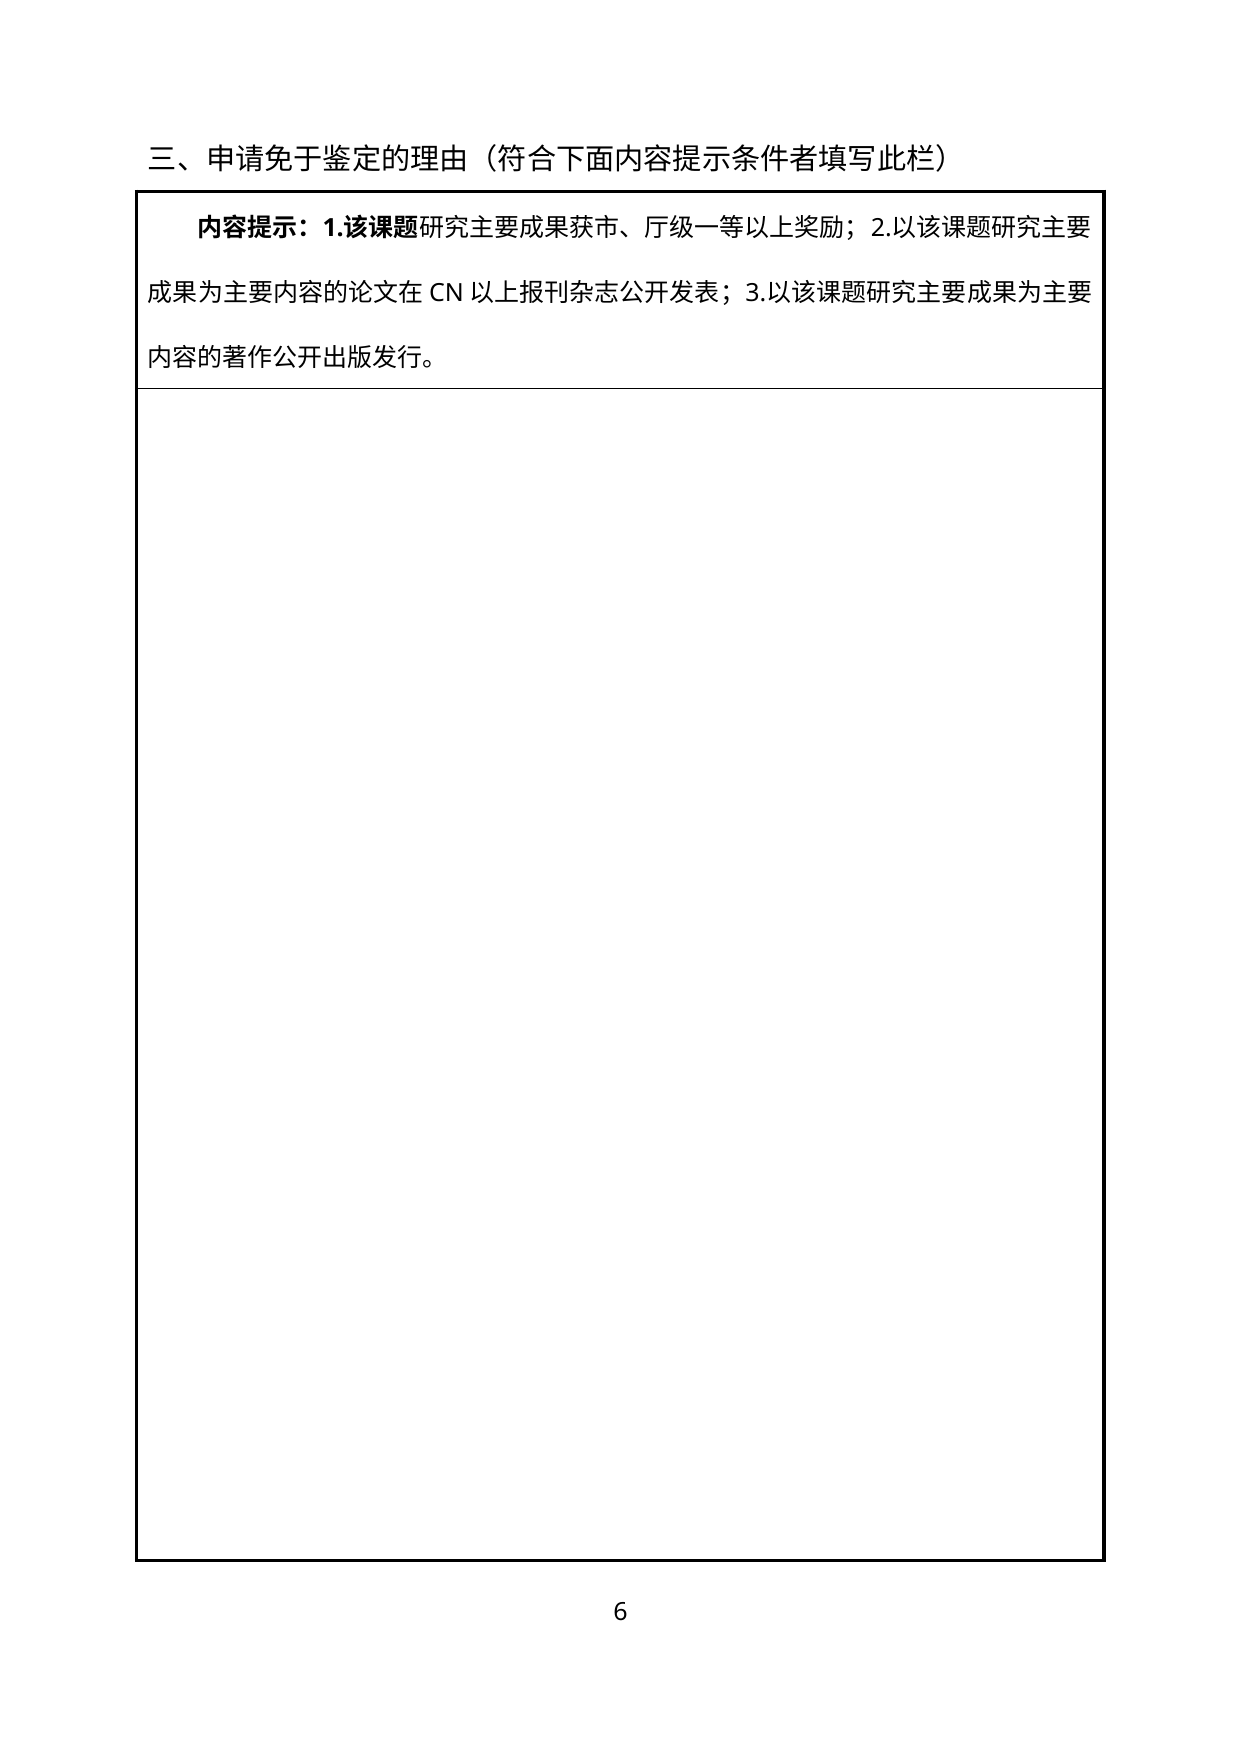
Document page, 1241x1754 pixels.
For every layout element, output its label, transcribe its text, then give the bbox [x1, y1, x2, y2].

table_cell [138, 389, 1102, 1559]
text 三、申请免于鉴定的理由（符合下面内容提示条件者填写此栏） [148, 124, 1092, 189]
table_header 内容提示：1.该课题研究主要成果获市、厅级一等以上奖励；2.以该课题研究主要成果为主要内容的论文在CN以上报刊杂志公开发表；3.以该课题研究主要成果为主要内容的著作公开出版发行。 [138, 193, 1102, 388]
